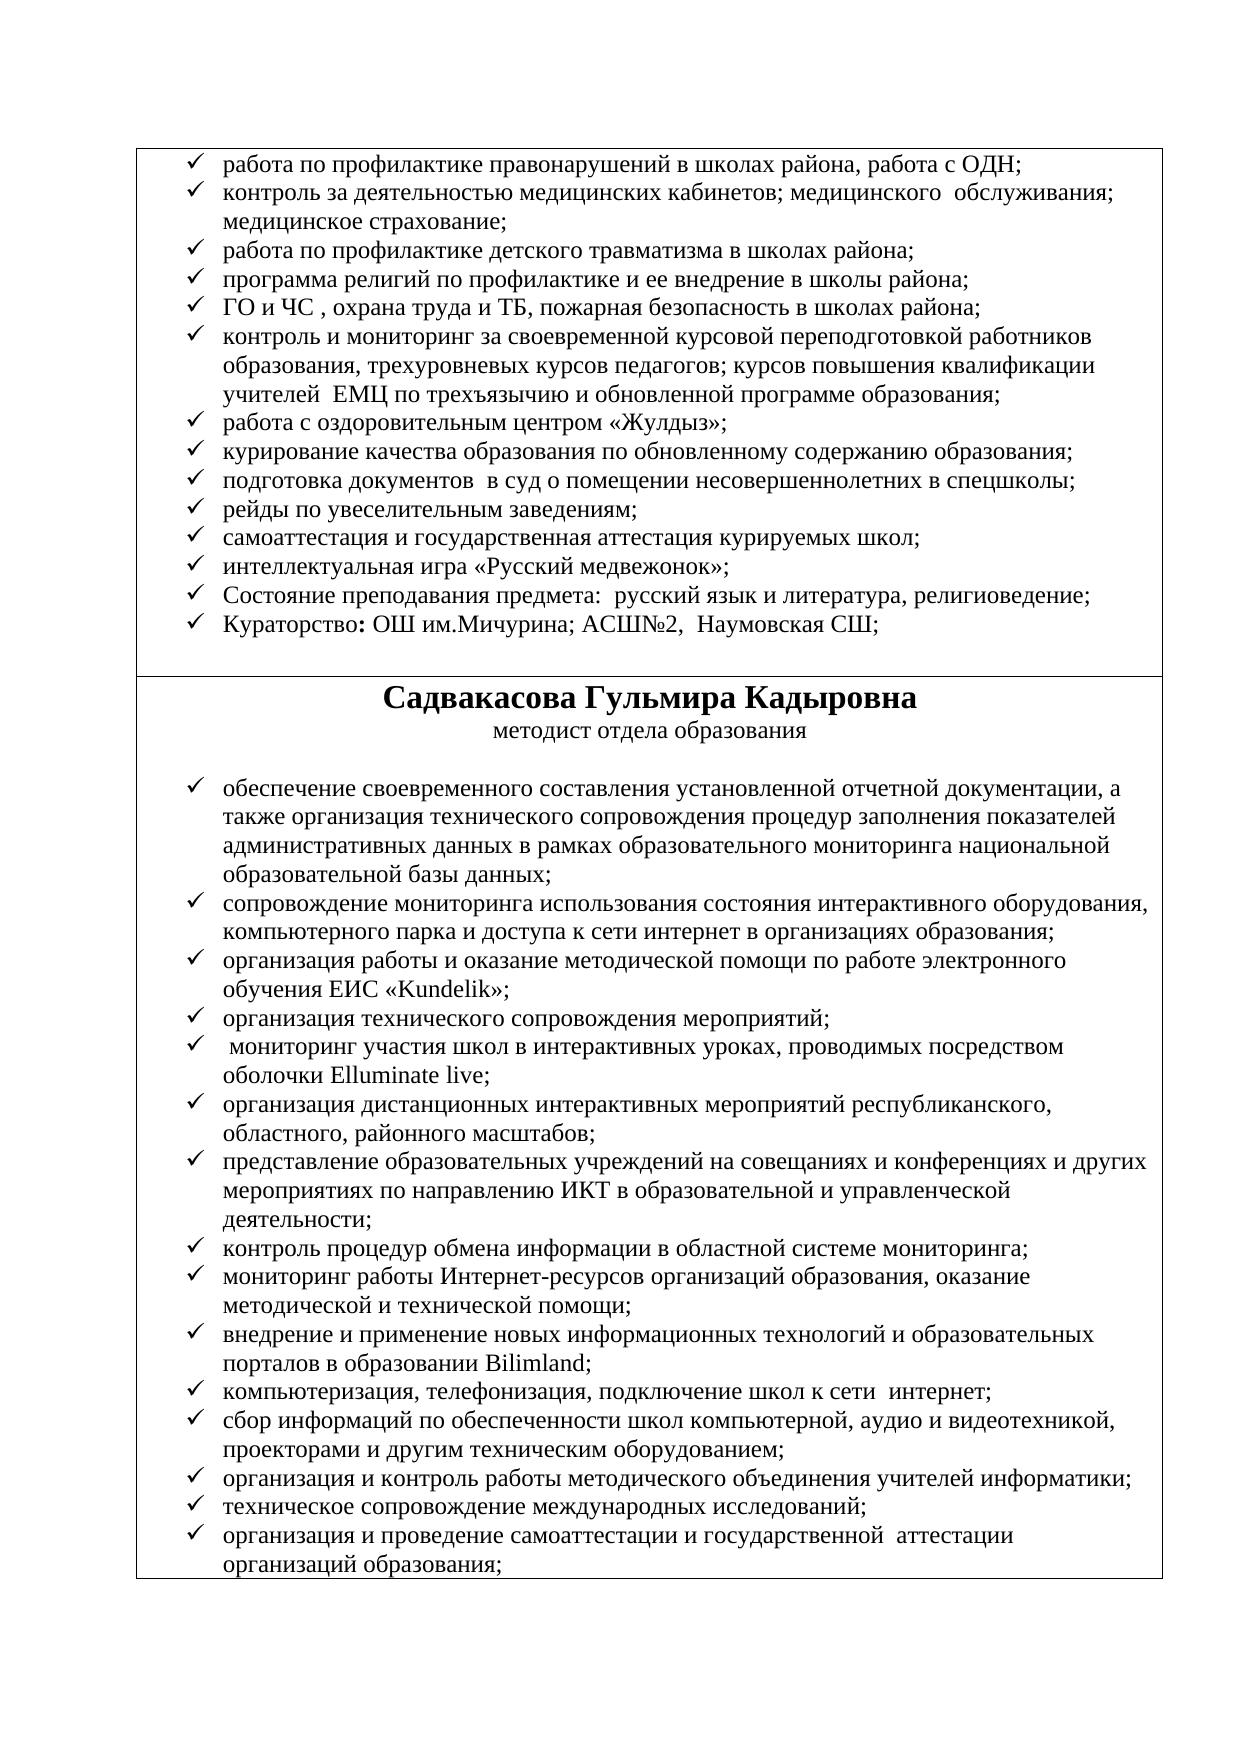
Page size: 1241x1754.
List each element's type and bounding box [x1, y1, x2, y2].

table_cell [137, 149, 1162, 676]
table_cell [137, 677, 1162, 1578]
